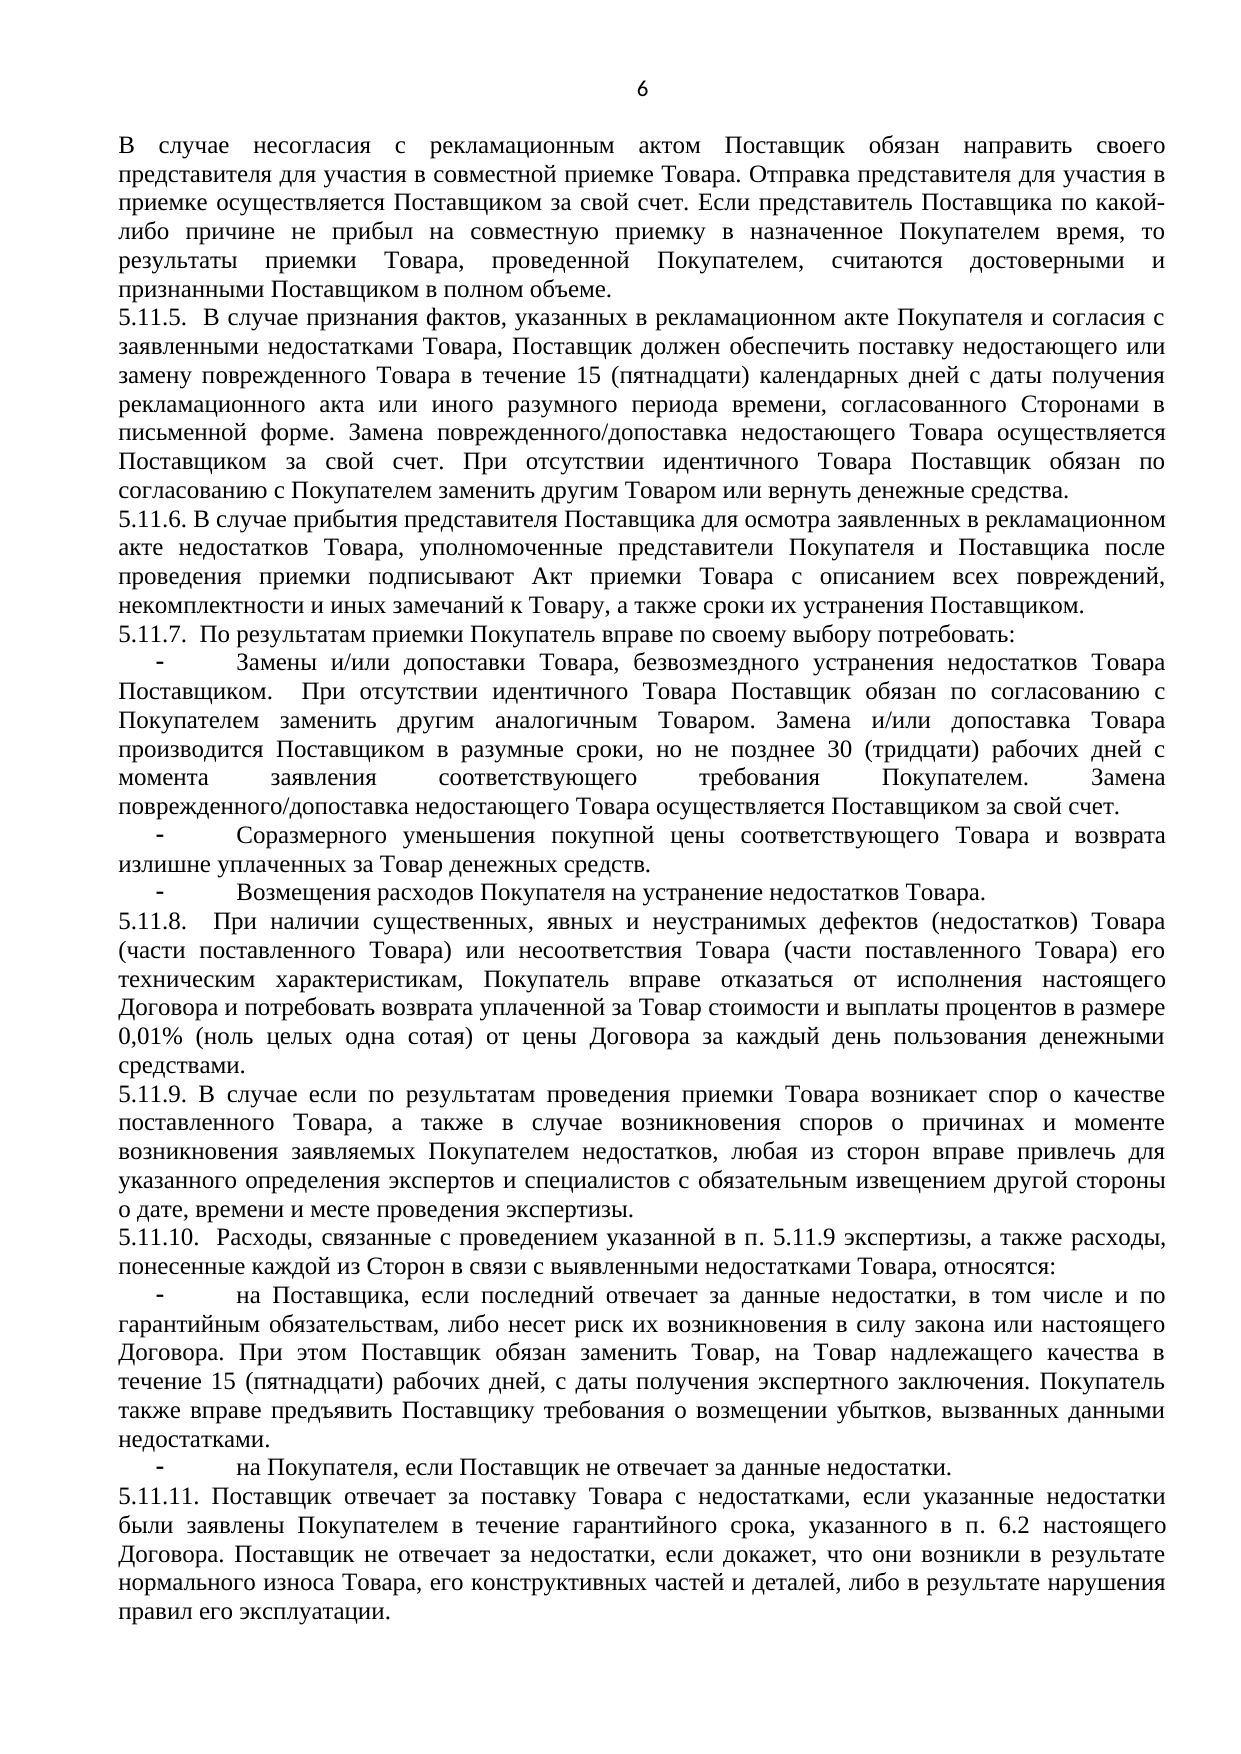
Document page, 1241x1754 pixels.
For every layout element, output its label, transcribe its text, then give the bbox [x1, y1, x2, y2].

list Замены и/или допоставки Товара, безвозмездного устранения недостатков Товара Поставщиком. При отсутствии идентичного Товара Поставщик обязан по согласованию с Покупателем заменить другим аналогичным Товаром. Замена и/или допоставка Товара производится Поставщиком в разумные сроки, но не позднее 30 (тридцати) рабочих дней с момента заявления соответствующего требования Покупателем. Замена поврежденного/допоставка недостающего Товара осуществляется Поставщиком за свой счет. [118, 647, 1167, 820]
text 5.11.7. По результатам приемки Покупатель вправе по своему выбору потребовать: [118, 619, 1167, 647]
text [118, 130, 1167, 302]
text 5.11.11. Поставщик отвечает за поставку Товара с недостатками, если указанные недостатки были заявлены Покупателем в течение гарантийного срока, указанного в п. 6.2 настоящего Договора. Поставщик не отвечает за недостатки, если докажет, что они возникли в результате нормального износа Товара, его конструктивных частей и деталей, либо в результате нарушения правил его эксплуатации. [118, 1481, 1167, 1625]
text 5.11.9. В случае если по результатам проведения приемки Товара возникает спор о качестве поставленного Товара, а также в случае возникновения споров о причинах и моменте возникновения заявляемых Покупателем недостатков, любая из сторон вправе привлечь для указанного определения экспертов и специалистов с обязательным извещением другой стороны о дате, времени и месте проведения экспертизы. [118, 1079, 1167, 1222]
text 5.11.10. Расходы, связанные с проведением указанной в п. 5.11.9 экспертизы, а также расходы, понесенные каждой из Сторон в связи с выявленными недостатками Товара, относятся: [118, 1222, 1167, 1280]
list Возмещения расходов Покупателя на устранение недостатков Товара. [118, 877, 1167, 906]
list на Поставщика, если последний отвечает за данные недостатки, в том числе и по гарантийным обязательствам, либо несет риск их возникновения в силу закона или настоящего Договора. При этом Поставщик обязан заменить Товар, на Товар надлежащего качества в течение 15 (пятнадцати) рабочих дней, с даты получения экспертного заключения. Покупатель также вправе предъявить Поставщику требования о возмещении убытков, вызванных данными недостатками. [118, 1280, 1167, 1452]
text 5.11.8. При наличии существенных, явных и неустранимых дефектов (недостатков) Товара (части поставленного Товара) или несоответствия Товара (части поставленного Товара) его техническим характеристикам, Покупатель вправе отказаться от исполнения настоящего Договора и потребовать возврата уплаченной за Товар стоимости и выплаты процентов в размере 0,01% (ноль целых одна сотая) от цены Договора за каждый день пользования денежными средствами. [118, 906, 1167, 1079]
text 5.11.6. В случае прибытия представителя Поставщика для осмотра заявленных в рекламационном акте недостатков Товара, уполномоченные представители Покупателя и Поставщика после проведения приемки подписывают Акт приемки Товара с описанием всех повреждений, некомплектности и иных замечаний к Товару, а также сроки их устранения Поставщиком. [118, 504, 1167, 619]
list Соразмерного уменьшения покупной цены соответствующего Товара и возврата излишне уплаченных за Товар денежных средств. [118, 820, 1167, 877]
text 5.11.5. В случае признания фактов, указанных в рекламационном акте Покупателя и согласия с заявленными недостатками Товара, Поставщик должен обеспечить поставку недостающего или замену поврежденного Товара в течение 15 (пятнадцати) календарных дней с даты получения рекламационного акта или иного разумного периода времени, согласованного Сторонами в письменной форме. Замена поврежденного/допоставка недостающего Товара осуществляется Поставщиком за свой счет. При отсутствии идентичного Товара Поставщик обязан по согласованию с Покупателем заменить другим Товаром или вернуть денежные средства. [118, 302, 1167, 504]
list на Покупателя, если Поставщик не отвечает за данные недостатки. [118, 1452, 1167, 1481]
